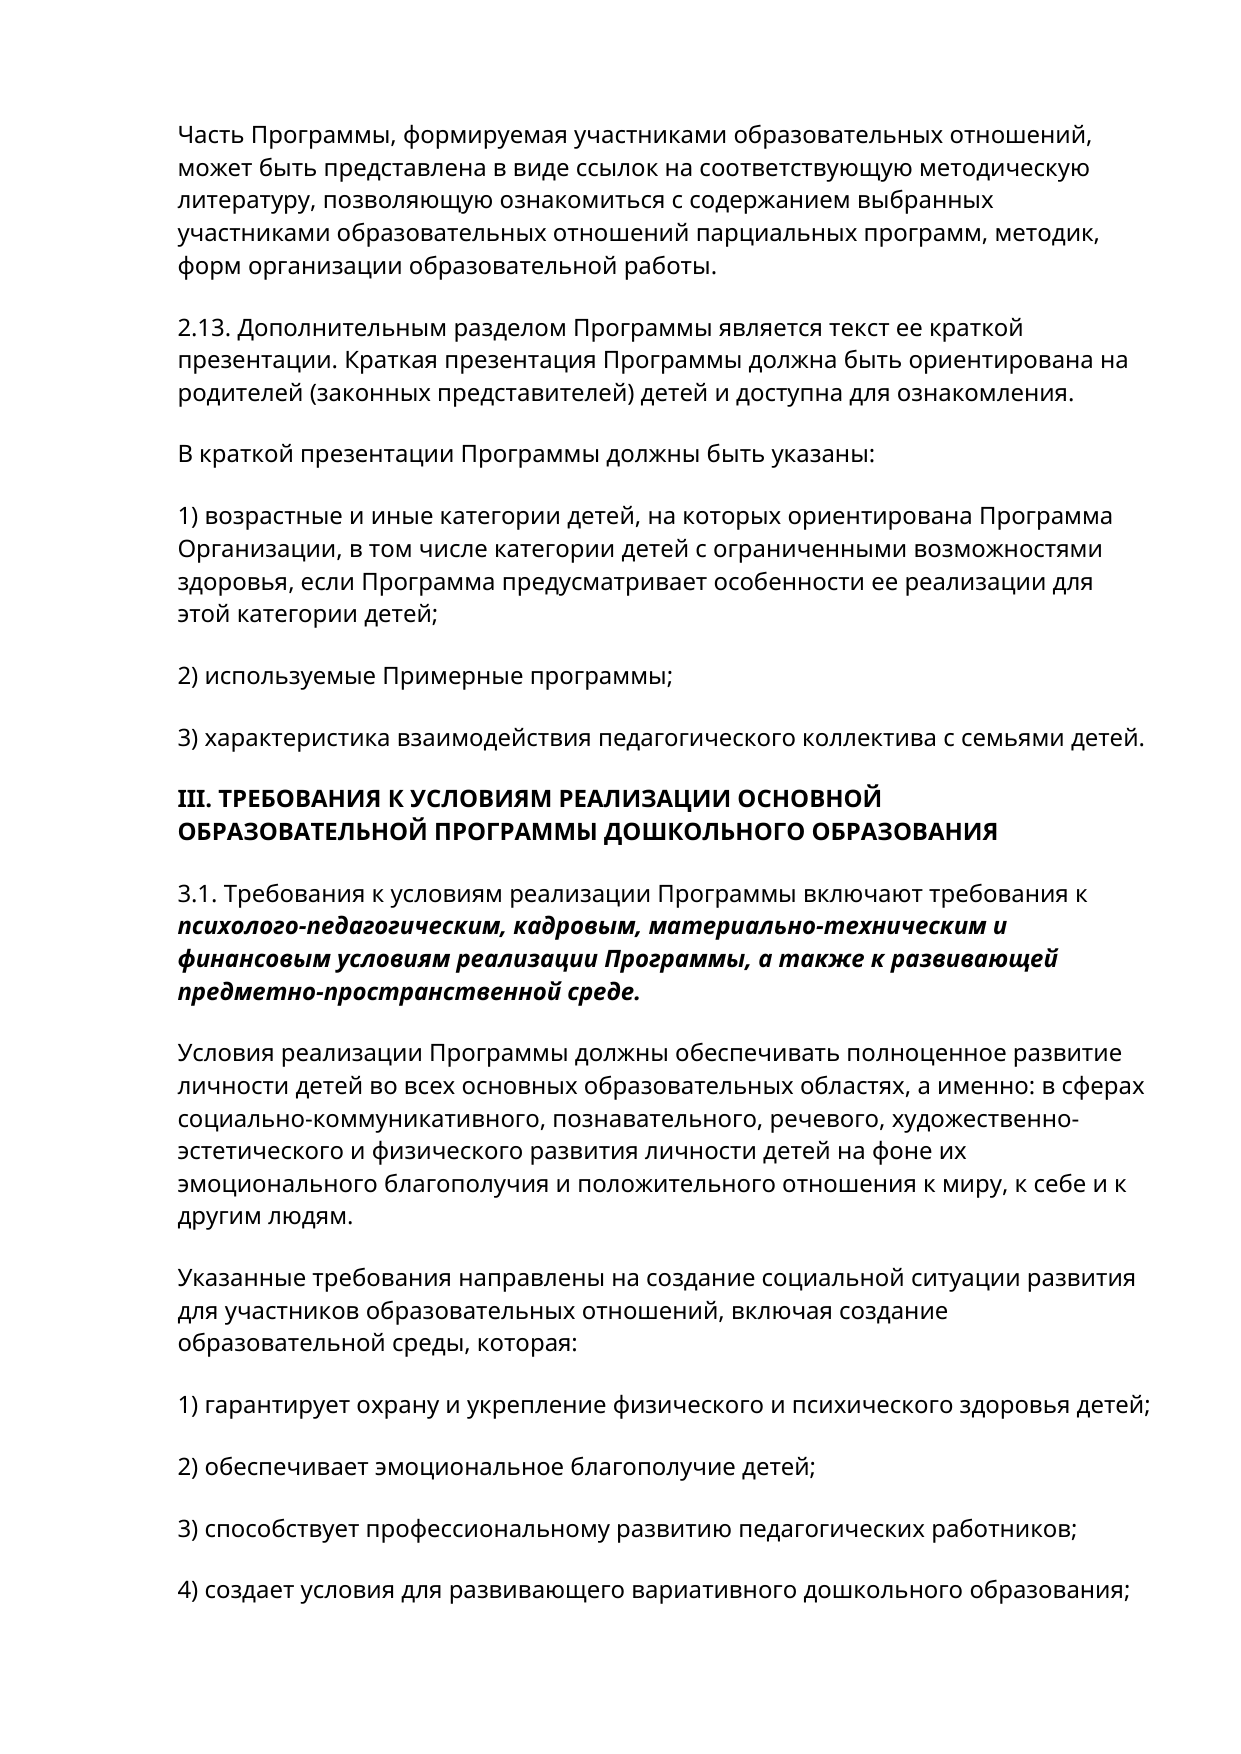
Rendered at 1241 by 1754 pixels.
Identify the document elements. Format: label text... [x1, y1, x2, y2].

text 3) характеристика взаимодействия педагогического коллектива с семьями детей. [177, 720, 1152, 753]
text 3) способствует профессиональному развитию педагогических работников; [177, 1511, 1152, 1544]
text Условия реализации Программы должны обеспечивать полноценное развитие личности детей во всех основных образовательных областях, а именно: в сферах социально-коммуникативного, познавательного, речевого, художественно-эстетического и физического развития личности детей на фоне их эмоционального благополучия и положительного отношения к миру, к себе и к другим людям. [177, 1036, 1152, 1232]
text 2.13. Дополнительным разделом Программы является текст ее краткой презентации. Краткая презентация Программы должна быть ориентирована на родителей (законных представителей) детей и доступна для ознакомления. [177, 310, 1152, 408]
text 4) создает условия для развивающего вариативного дошкольного образования; [177, 1573, 1152, 1606]
text 1) гарантирует охрану и укрепление физического и психического здоровья детей; [177, 1388, 1152, 1421]
text Часть Программы, формируемая участниками образовательных отношений, может быть представлена в виде ссылок на соответствующую методическую литературу, позволяющую ознакомиться с содержанием выбранных участниками образовательных отношений парциальных программ, методик, форм организации образовательной работы. [177, 118, 1152, 281]
text 2) используемые Примерные программы; [177, 659, 1152, 691]
text 1) возрастные и иные категории детей, на которых ориентирована Программа Организации, в том числе категории детей с ограниченными возможностями здоровья, если Программа предусматривает особенности ее реализации для этой категории детей; [177, 499, 1152, 629]
text 3.1. Требования к условиям реализации Программы включают требования к психолого-педагогическим, кадровым, материально-техническим и финансовым условиям реализации Программы, а также к развивающей предметно-пространственной среде. [177, 877, 1152, 1007]
text 2) обеспечивает эмоциональное благополучие детей; [177, 1450, 1152, 1482]
text III. ТРЕБОВАНИЯ К УСЛОВИЯМ РЕАЛИЗАЦИИ ОСНОВНОЙ ОБРАЗОВАТЕЛЬНОЙ ПРОГРАММЫ ДОШКОЛЬНОГО ОБРАЗОВАНИЯ [177, 782, 1152, 847]
text Указанные требования направлены на создание социальной ситуации развития для участников образовательных отношений, включая создание образовательной среды, которая: [177, 1261, 1152, 1359]
text В краткой презентации Программы должны быть указаны: [177, 437, 1152, 470]
